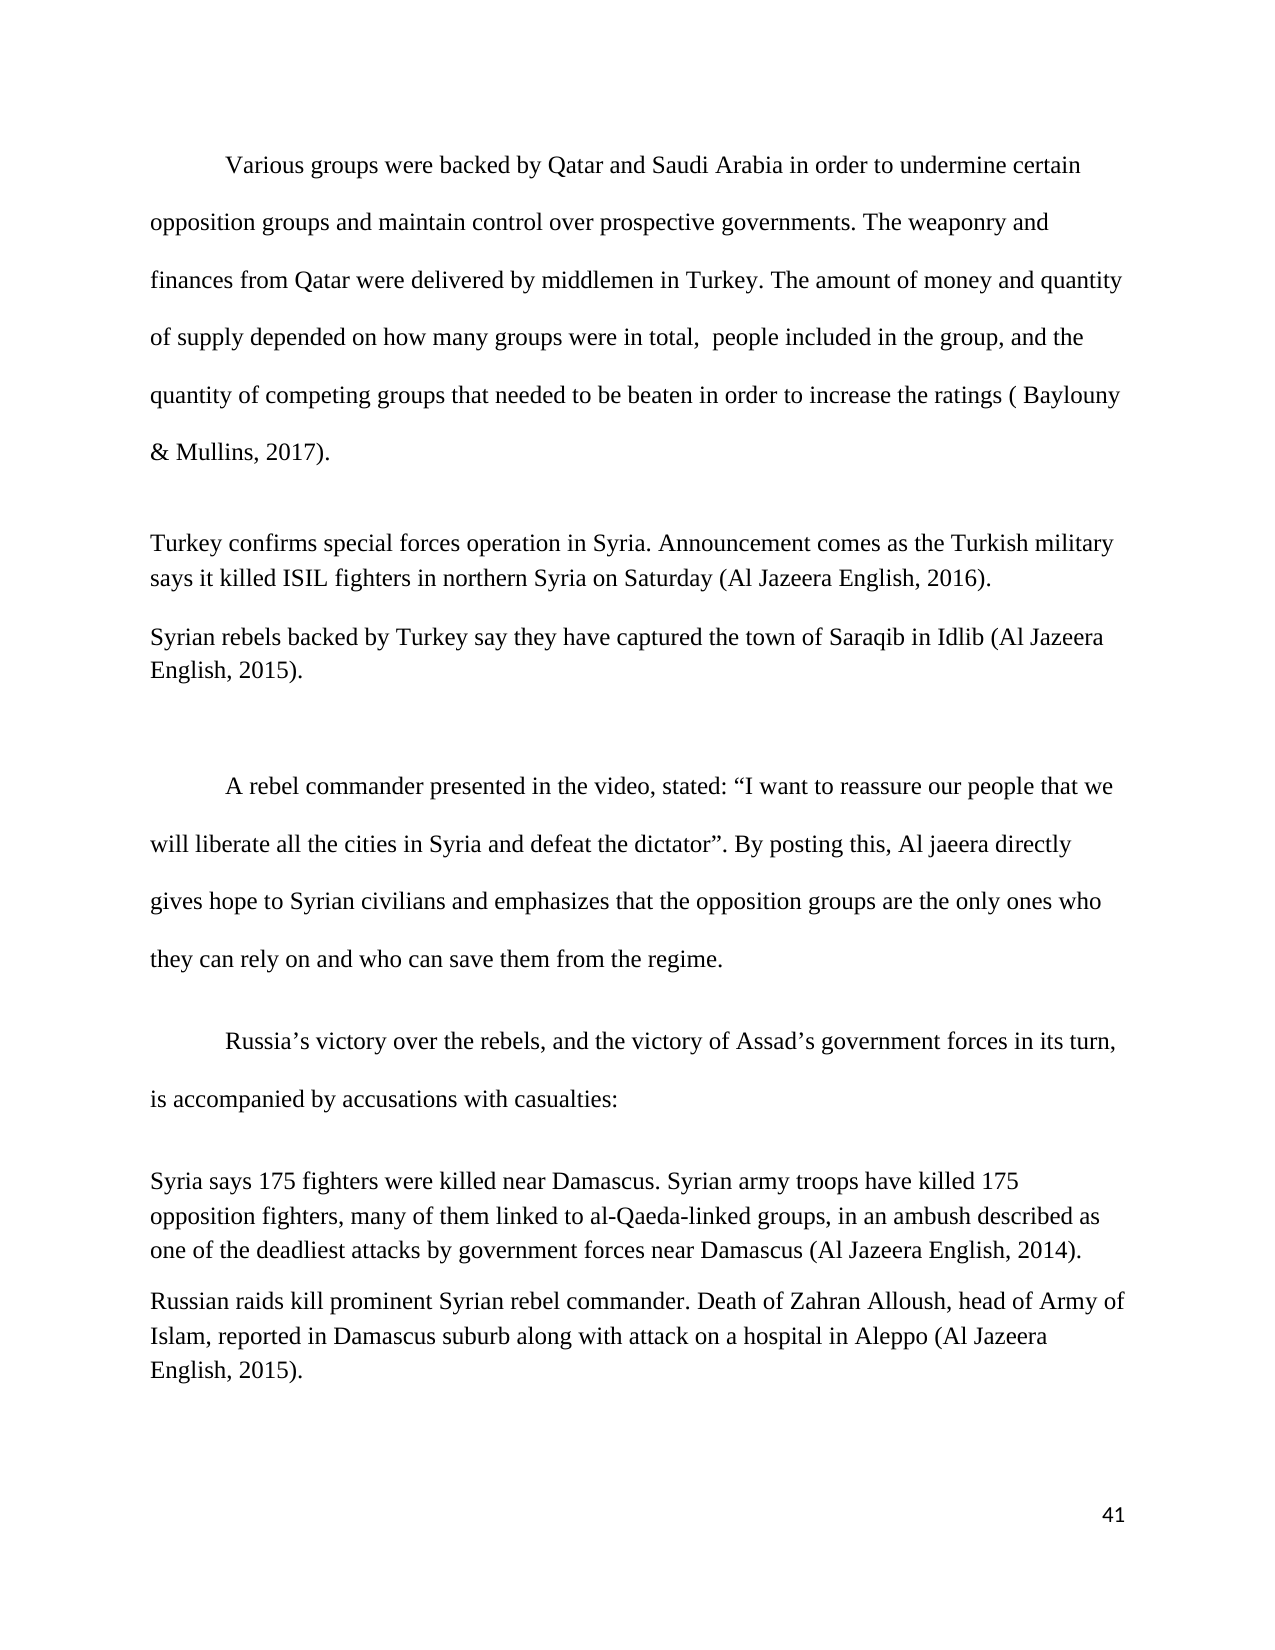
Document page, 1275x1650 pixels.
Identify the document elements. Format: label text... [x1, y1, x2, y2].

subtitle Syria says 175 fighters were killed near Damascus. Syrian army troops have killed 175 opposition fighters, many of them linked to al-Qaeda-linked groups, in an ambush described as one of the deadliest attacks by government forces near Damascus (Al Jazeera English, 2014). [150, 1166, 1125, 1264]
text A rebel commander presented in the video, stated: “I want to reassure our people that we will liberate all the cities in Syria and defeat the dictator”. By posting this, Al jaeera directly gives hope to Syrian civilians and emphasizes that the opposition groups are the only ones who they can rely on and who can save them from the regime. [150, 771, 1125, 973]
subtitle Turkey confirms special forces operation in Syria. Announcement comes as the Turkish military says it killed ISIL fighters in northern Syria on Saturday (Al Jazeera English, 2016). [150, 528, 1125, 592]
subtitle Russian raids kill prominent Syrian rebel commander. Death of Zahran Alloush, head of Army of Islam, reported in Damascus suburb along with attack on a hospital in Aleppo (Al Jazeera English, 2015). [150, 1315, 1125, 1384]
text Russia’s victory over the rebels, and the victory of Assad’s government forces in its turn, is accompanied by accusations with casualties: [150, 1026, 1125, 1113]
text Syrian rebels backed by Turkey say they have captured the town of Saraqib in Idlib (Al Jazeera English, 2015). [150, 622, 1125, 684]
text Various groups were backed by Qatar and Saudi Arabia in order to undermine certain opposition groups and maintain control over prospective governments. The weaponry and finances from Qatar were delivered by middlemen in Turkey. The amount of money and quantity of supply depended on how many groups were in total, people included in the group, and the quantity of competing groups that needed to be beaten in order to increase the ratings ( Baylouny & Mullins, 2017). [150, 150, 1125, 466]
